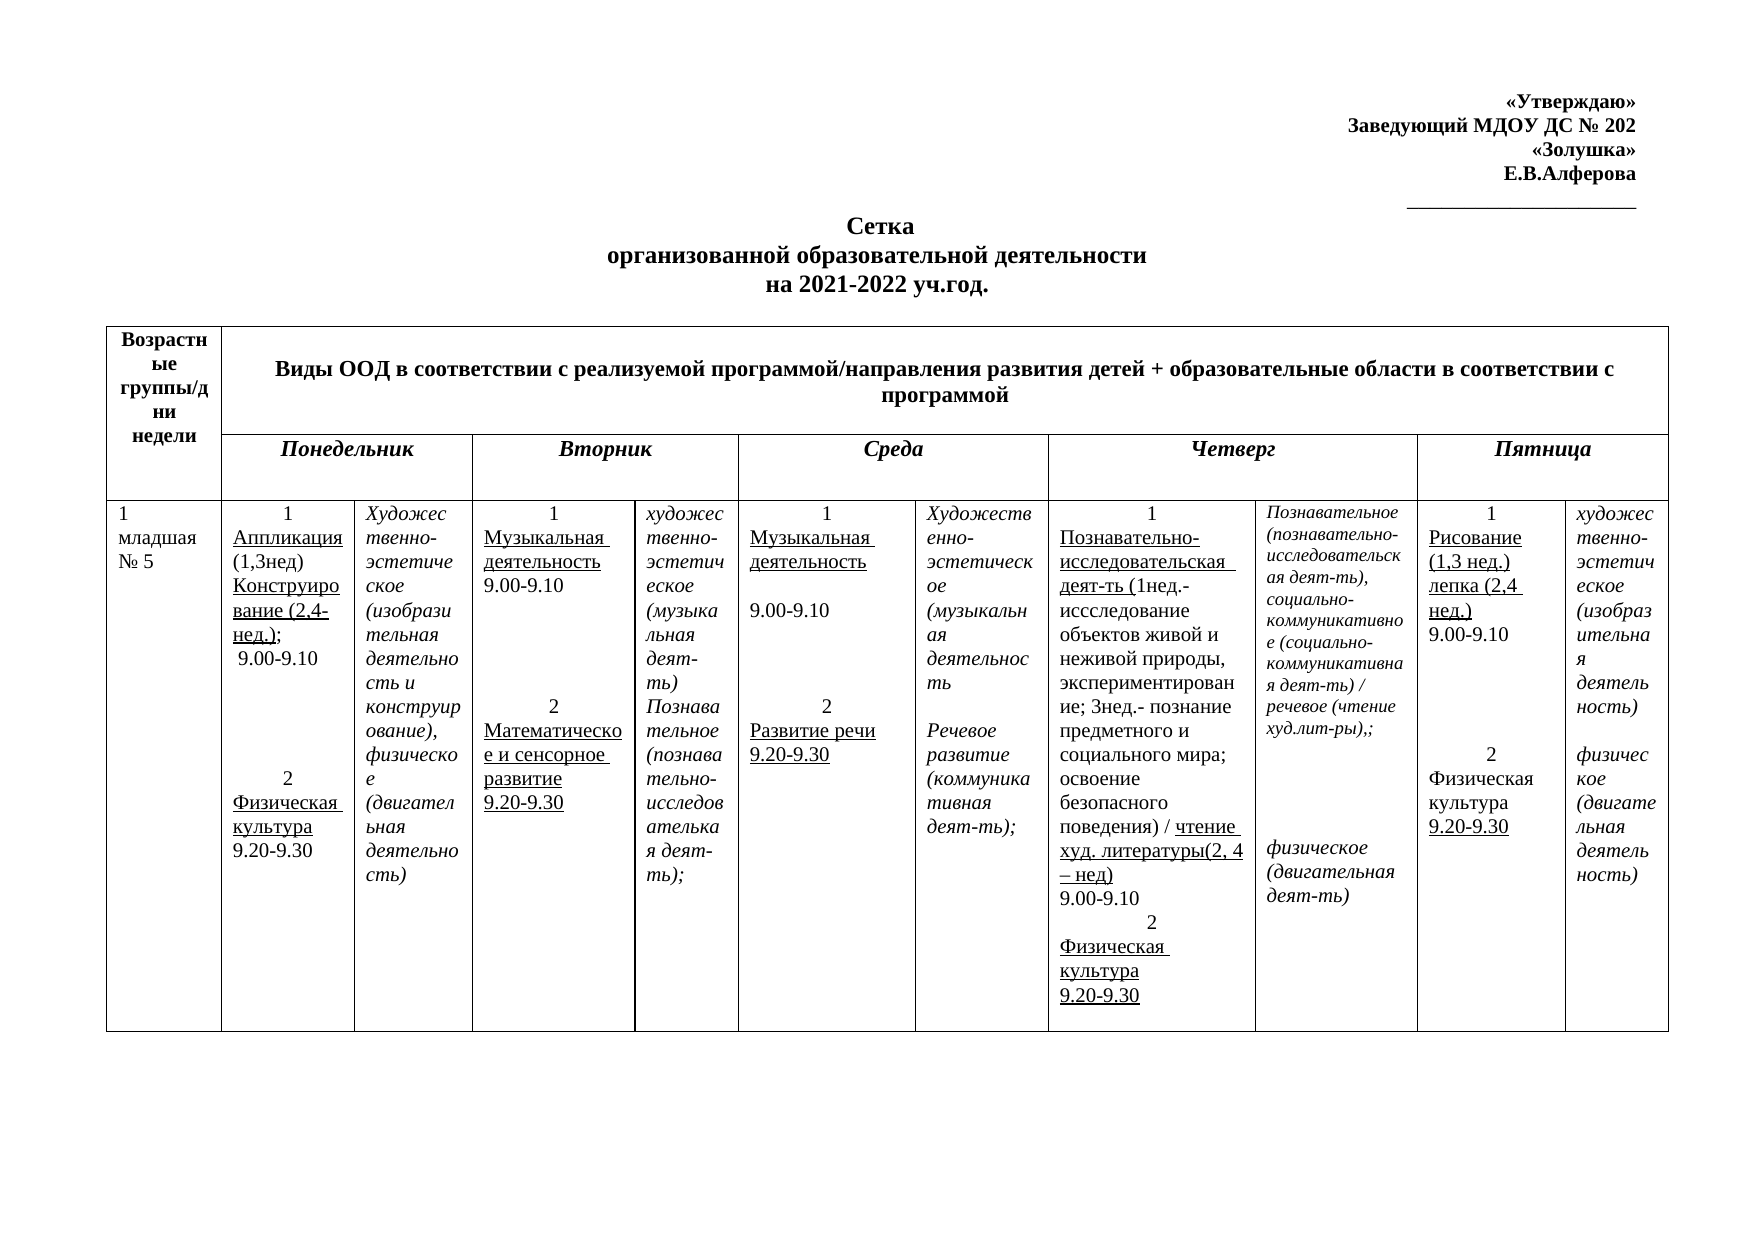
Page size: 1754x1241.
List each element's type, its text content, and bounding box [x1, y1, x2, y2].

text «Золушка» [118, 137, 1636, 161]
table_header Виды ООД в соответствии с реализуемой программой/направления развития детей + образовательные области в соответствии с программой [222, 327, 1668, 434]
table_cell Четверг [1049, 435, 1417, 500]
text Сетка [118, 211, 1636, 240]
text ____________________ [118, 185, 1636, 211]
text «Утверждаю» [118, 88, 1636, 113]
table_cell 1 Аппликация (1,3нед) Конструирование (2,4-нед.); 9.00-9.10 2 Физическая культура 9.20-9.30 [222, 501, 354, 1031]
text организованной образовательной деятельности [118, 240, 1636, 269]
table_cell Вторник [473, 435, 738, 500]
table_header Возрастные группы/дни недели [107, 327, 221, 500]
table_cell 1 Познавательно-исследовательская деят-ть (1нед.- иссследование объектов живой и неживой природы, экспериментирование; 3нед.- познание предметного и социального мира; освоение безопасного поведения) / чтение худ. литературы(2, 4 – нед) 9.00-9.10 2 Физическая культура 9.20-9.30 [1049, 501, 1255, 1031]
table_cell Художественно-эстетическое (изобразительная деятельность и конструирование), физическое (двигательная деятельность) [355, 501, 472, 1031]
table_cell 1 Музыкальная деятельность 9.00-9.10 2 Математическое и сенсорное развитие 9.20-9.30 [473, 501, 634, 1031]
table_cell Художественно-эстетическое (музыкальная деятельность Речевое развитие (коммуникативная деят-ть); [916, 501, 1048, 1031]
table_cell 1 Рисование (1,3 нед.) лепка (2,4 нед.) 9.00-9.10 2 Физическая культура 9.20-9.30 [1418, 501, 1565, 1031]
text Е.В.Алферова [118, 161, 1636, 185]
table_cell Пятница [1418, 435, 1668, 500]
table_cell Среда [739, 435, 1048, 500]
table_cell художественно-эстетическое (изобразительная деятельность) физическое (двигательная деятельность) [1566, 501, 1668, 1031]
table_cell Понедельник [222, 435, 472, 500]
text на 2021-2022 уч.год. [118, 269, 1636, 297]
text Заведующий МДОУ ДС № 202 [118, 113, 1636, 137]
table_cell 1 младшая№ 5 [107, 501, 221, 1031]
table_cell художественно-эстетическое (музыкальная деят-ть) Познавательное (познавательно-исследователькая деят-ть); [636, 501, 738, 1031]
table_cell 1 Музыкальная деятельность 9.00-9.10 2 Развитие речи 9.20-9.30 [739, 501, 915, 1031]
table_cell Познавательное (познавательно-исследовательская деят-ть), социально-коммуникативное (социально-коммуникативная деят-ть) / речевое (чтение худ.лит-ры),; физическое (двигательная деят-ть) [1256, 501, 1417, 1031]
